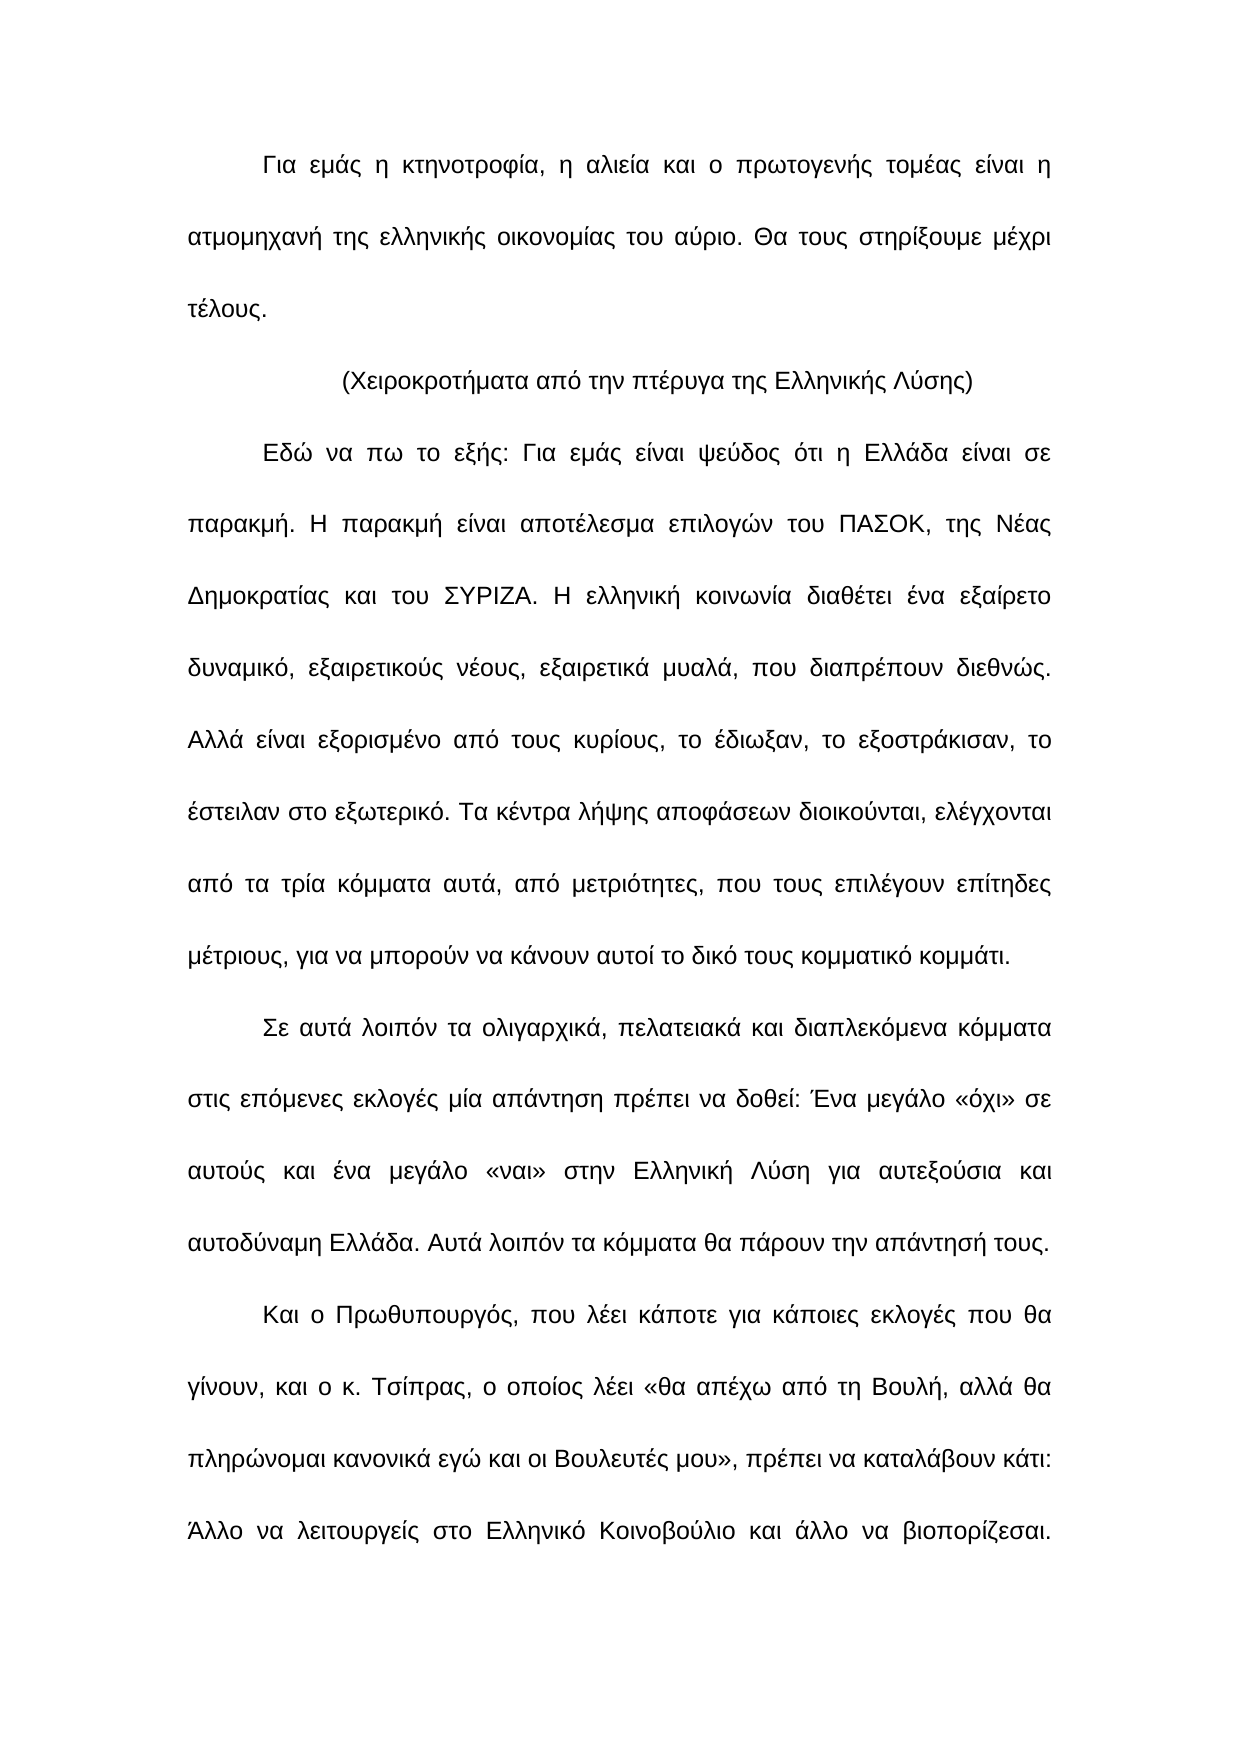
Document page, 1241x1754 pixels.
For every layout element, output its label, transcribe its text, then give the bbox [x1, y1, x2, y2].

text Εδώ να πω το εξής: Για εμάς είναι ψεύδος ότι η Ελλάδα είναι σε παρακμή. Η παρακμή είναι αποτέλεσμα επιλογών του ΠΑΣΟΚ, της Νέας Δημοκρατίας και του ΣΥΡΙΖΑ. Η ελληνική κοινωνία διαθέτει ένα εξαίρετο δυναμικό, εξαιρετικούς νέους, εξαιρετικά μυαλά, που διαπρέπουν διεθνώς. Αλλά είναι εξορισμένο από τους κυρίους, το έδιωξαν, το εξοστράκισαν, το έστειλαν στο εξωτερικό. Τα κέντρα λήψης αποφάσεων διοικούνται, ελέγχονται από τα τρία κόμματα αυτά, από μετριότητες, που τους επιλέγουν επίτηδες μέτριους, για να μπορούν να κάνουν αυτοί το δικό τους κομματικό κομμάτι. [187, 437, 1053, 969]
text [187, 1300, 1053, 1544]
text (Χειροκροτήματα από την πτέρυγα της Ελληνικής Λύσης) [187, 366, 1053, 394]
text Για εμάς η κτηνοτροφία, η αλιεία και ο πρωτογενής τομέας είναι η ατμομηχανή της ελληνικής οικονομίας του αύριο. Θα τους στηρίξουμε μέχρι τέλους. [187, 150, 1053, 322]
text Σε αυτά λοιπόν τα ολιγαρχικά, πελατειακά και διαπλεκόμενα κόμματα στις επόμενες εκλογές μία απάντηση πρέπει να δοθεί: Ένα μεγάλο «όχι» σε αυτούς και ένα μεγάλο «ναι» στην Ελληνική Λύση για αυτεξούσια και αυτοδύναμη Ελλάδα. Αυτά λοιπόν τα κόμματα θα πάρουν την απάντησή τους. [187, 1012, 1053, 1257]
